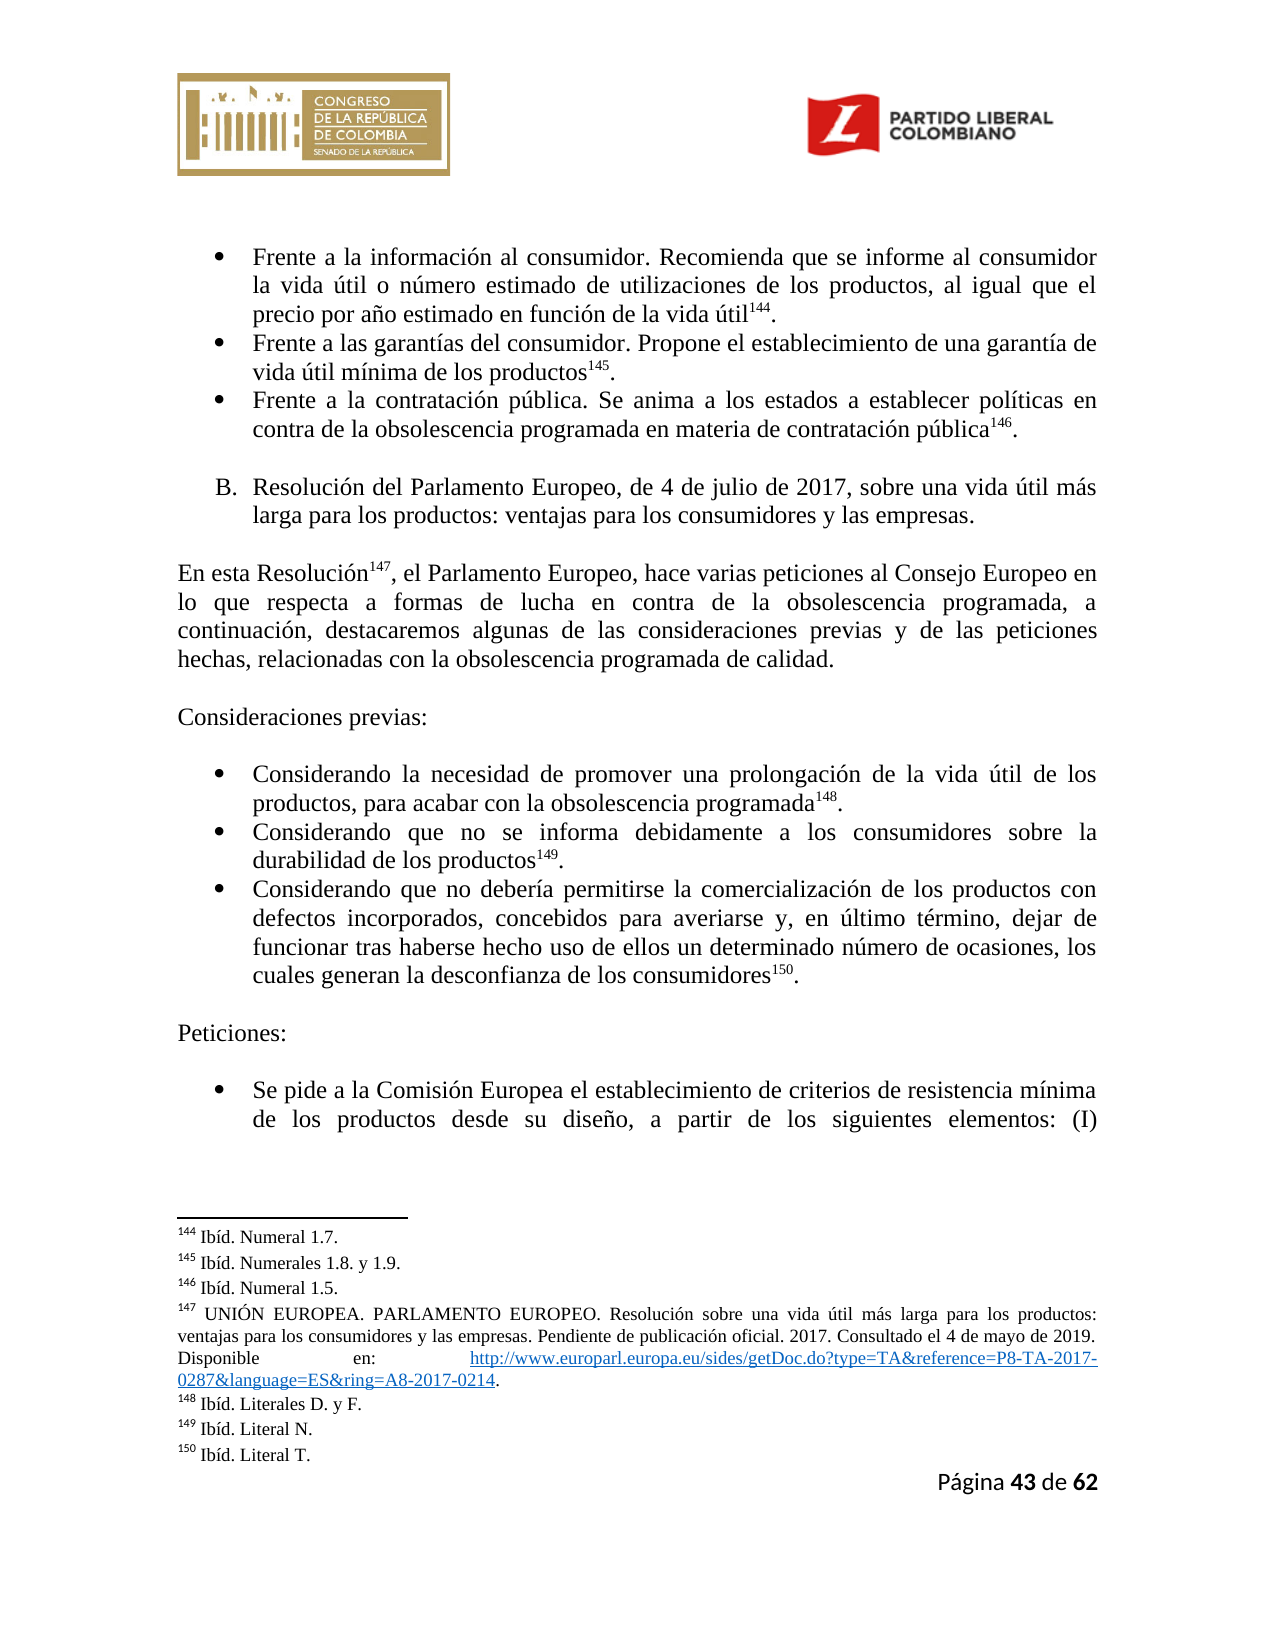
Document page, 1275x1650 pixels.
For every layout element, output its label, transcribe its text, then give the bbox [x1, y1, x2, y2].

list Frente a las garantías del consumidor. Propone el establecimiento de una garantía de vida útil mínima de los productos. [215, 328, 1098, 386]
text Consideraciones previas: [177, 702, 1098, 731]
list Considerando que no se informa debidamente a los consumidores sobre la durabilidad de los productos. [215, 817, 1098, 874]
picture [806, 73, 1055, 176]
text Peticiones: [177, 1018, 1098, 1047]
picture [177, 73, 451, 176]
list Considerando la necesidad de promover una prolongación de la vida útil de los productos, para acabar con la obsolescencia programada. [215, 759, 1098, 817]
text En esta Resolución, el Parlamento Europeo, hace varias peticiones al Consejo Europeo en lo que respecta a formas de lucha en contra de la obsolescencia programada, a continuación, destacaremos algunas de las consideraciones previas y de las peticiones hechas, relacionadas con la obsolescencia programada de calidad. [177, 558, 1098, 673]
list Frente a la información al consumidor. Recomienda que se informe al consumidor la vida útil o número estimado de utilizaciones de los productos, al igual que el precio por año estimado en función de la vida útil. [215, 242, 1098, 328]
list Considerando que no debería permitirse la comercialización de los productos con defectos incorporados, concebidos para averiarse y, en último término, dejar de funcionar tras haberse hecho uso de ellos un determinado número de ocasiones, los cuales generan la desconfianza de los consumidores. [215, 874, 1098, 989]
list Se pide a la Comisión Europea el establecimiento de criterios de resistencia mínima de los productos desde su diseño, a partir de los siguientes elementos: (I) consistencia del producto, (II) posibilidad de reparación y (II) capacidad de mejorar el producto conforme con el paso del tiempo. [215, 1076, 1098, 1133]
subtitle Resolución del Parlamento Europeo, de 4 de julio de 2017, sobre una vida útil más larga para los productos: ventajas para los consumidores y las empresas. [215, 472, 1098, 529]
list Frente a la contratación pública. Se anima a los estados a establecer políticas en contra de la obsolescencia programada en materia de contratación pública. [215, 386, 1098, 443]
